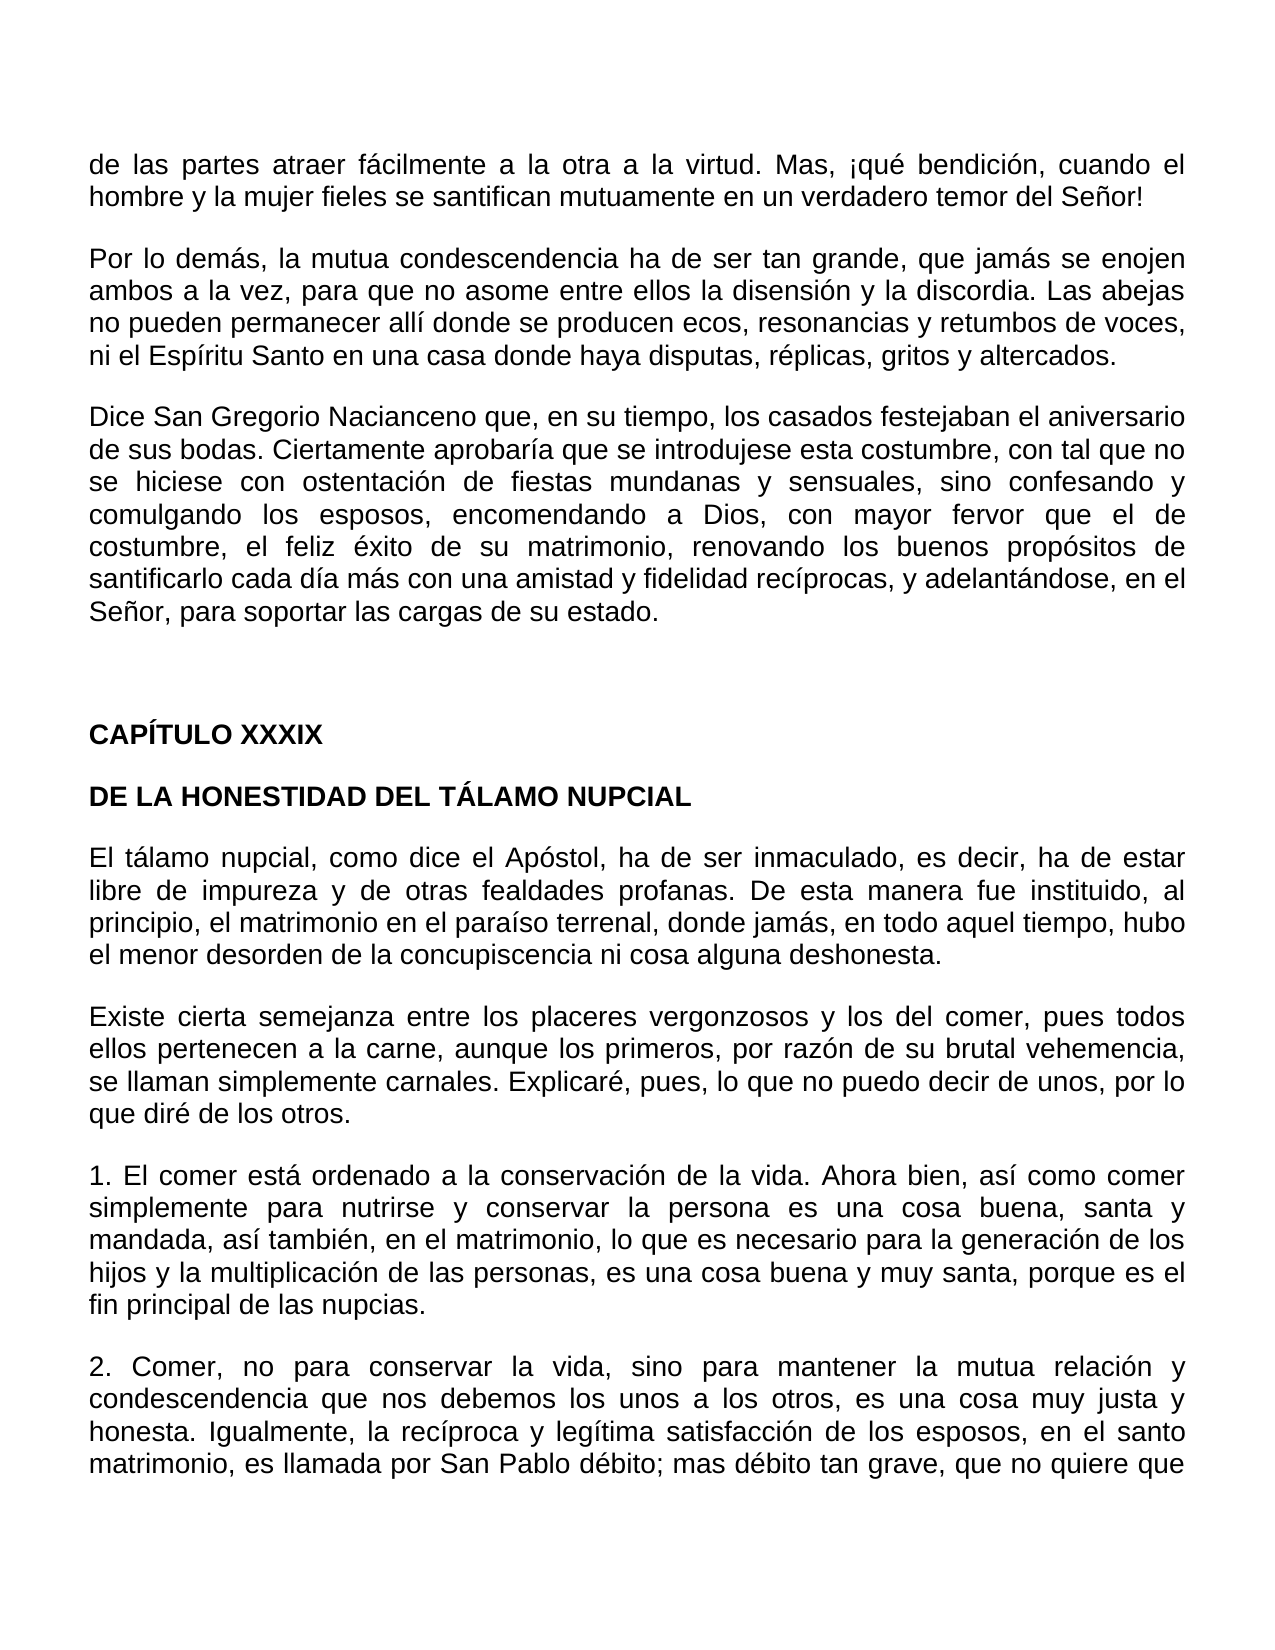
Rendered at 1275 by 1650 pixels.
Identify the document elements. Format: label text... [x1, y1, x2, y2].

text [89, 1350, 1186, 1479]
text Existe cierta semejanza entre los placeres vergonzosos y los del comer, pues todos ellos pertenecen a la carne, aunque los primeros, por razón de su brutal vehemencia, se llaman simplemente carnales. Explicaré, pues, lo que no puedo decir de unos, por lo que diré de los otros. [89, 1000, 1186, 1129]
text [89, 148, 1186, 212]
text Por lo demás, la mutua condescendencia ha de ser tan grande, que jamás se enojen ambos a la vez, para que no asome entre ellos la disensión y la discordia. Las abejas no pueden permanecer allí donde se producen ecos, resonancias y retumbos de voces, ni el Espíritu Santo en una casa donde haya disputas, réplicas, gritos y altercados. [89, 242, 1186, 371]
text Dice San Gregorio Nacianceno que, en su tiempo, los casados festejaban el aniversario de sus bodas. Ciertamente aprobaría que se introdujese esta costumbre, con tal que no se hiciese con ostentación de fiestas mundanas y sensuales, sino confesando y comulgando los esposos, encomendando a Dios, con mayor fervor que el de costumbre, el feliz éxito de su matrimonio, renovando los buenos propósitos de santificarlo cada día más con una amistad y fidelidad recíprocas, y adelantándose, en el Señor, para soportar las cargas de su estado. [89, 400, 1186, 627]
text 1. El comer está ordenado a la conservación de la vida. Ahora bien, así como comer simplemente para nutrirse y conservar la persona es una cosa buena, santa y mandada, así también, en el matrimonio, lo que es necesario para la generación de los hijos y la multiplicación de las personas, es una cosa buena y muy santa, porque es el fin principal de las nupcias. [89, 1158, 1186, 1321]
text CAPÍTULO XXXIX [89, 718, 1186, 750]
text El tálamo nupcial, como dice el Apóstol, ha de ser inmaculado, es decir, ha de estar libre de impureza y de otras fealdades profanas. De esta manera fue instituido, al principio, el matrimonio en el paraíso terrenal, donde jamás, en todo aquel tiempo, hubo el menor desorden de la concupiscencia ni cosa alguna deshonesta. [89, 841, 1186, 971]
text DE LA HONESTIDAD DEL TÁLAMO NUPCIAL [89, 779, 1186, 812]
